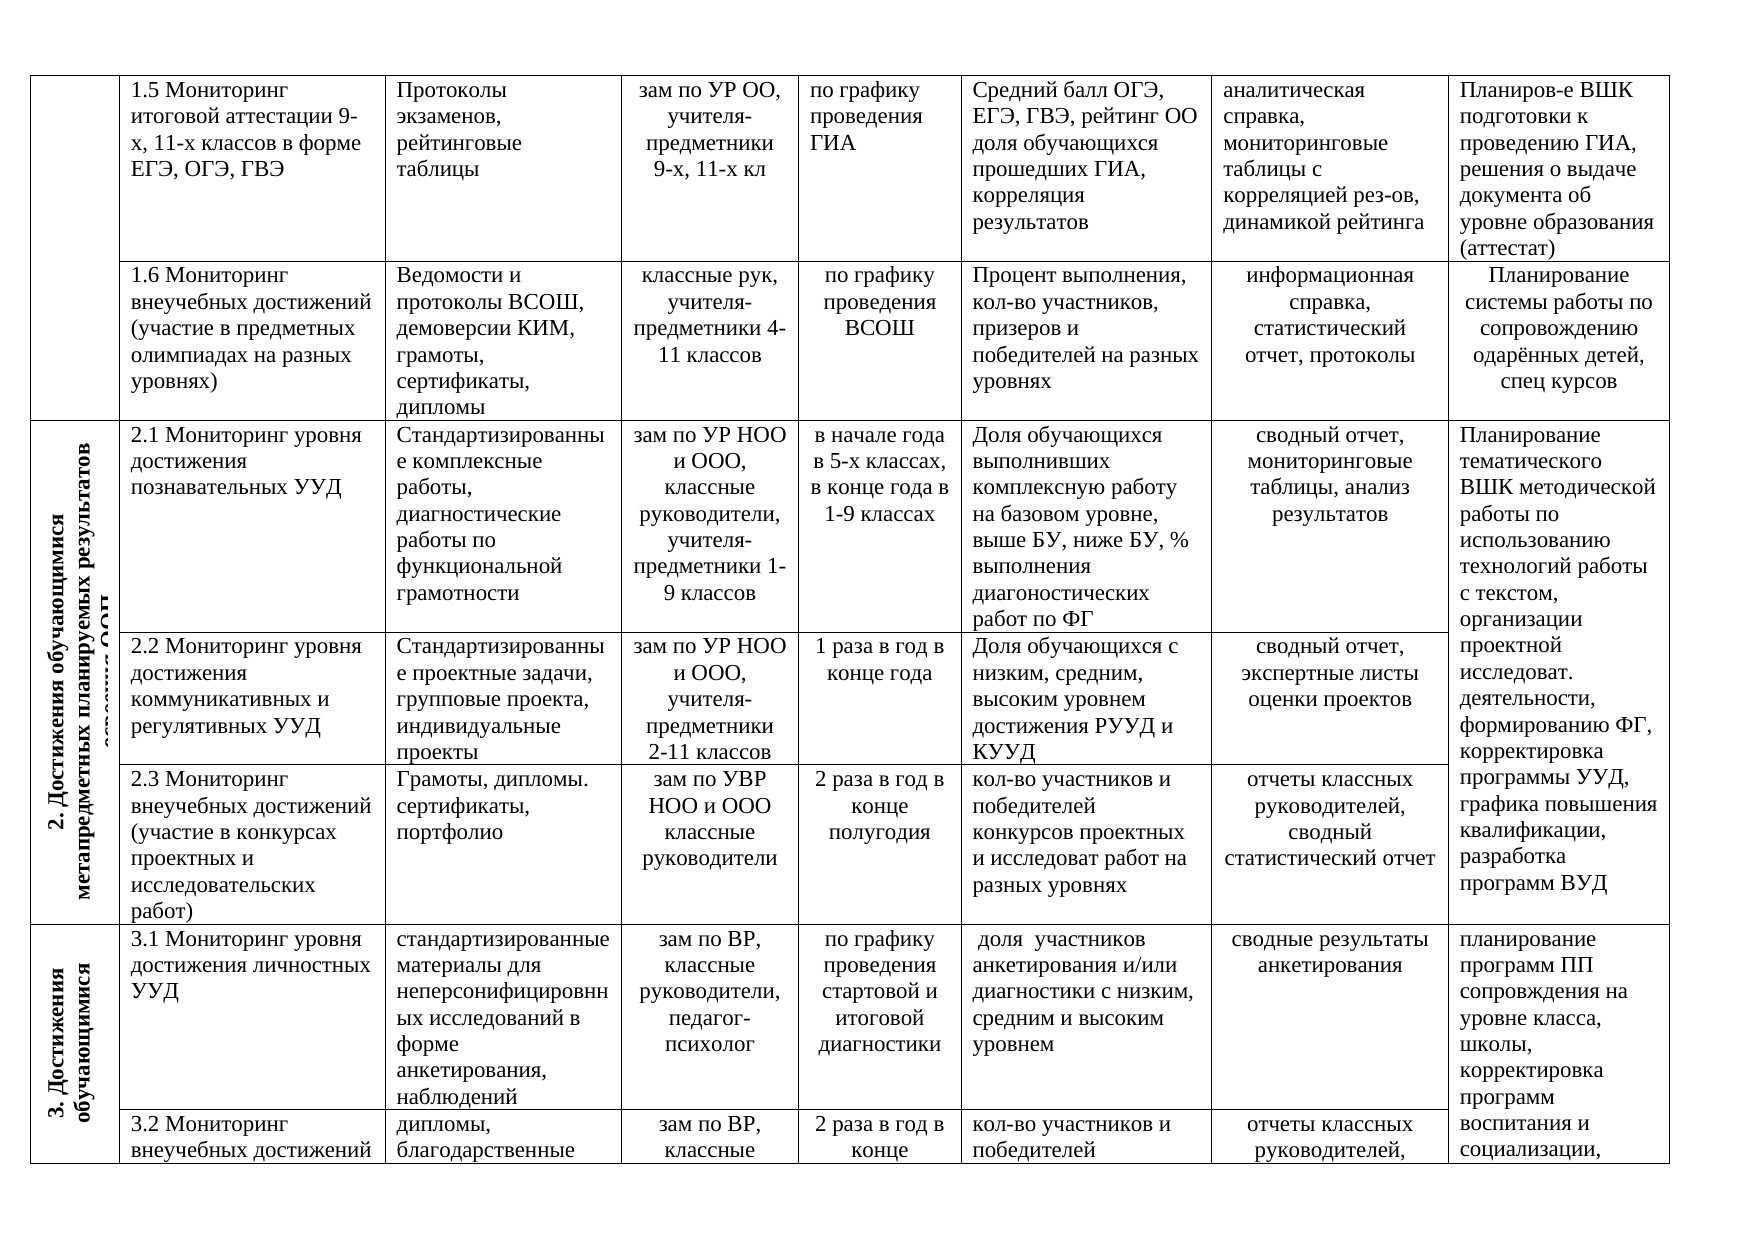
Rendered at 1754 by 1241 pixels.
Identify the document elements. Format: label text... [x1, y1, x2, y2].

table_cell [386, 1110, 621, 1163]
table_cell в начале года в 5-х классах, в конце года в 1-9 классах [799, 421, 961, 632]
table_cell сводный отчет, мониторинговые таблицы, анализ результатов [1212, 421, 1448, 632]
table_cell зам по УР НОО и ООО, учителя-предметники 2-11 классов [622, 633, 798, 764]
table_cell зам по УВР НОО и ООО классные руководители [622, 765, 798, 923]
table_cell классные рук, учителя-предметники 4-11 классов [622, 262, 798, 420]
table_cell аналитическая справка, мониторинговые таблицы с корреляцией рез-ов, динамикой рейтинга [1212, 76, 1448, 261]
table_cell 2.2 Мониторинг уровня достижения коммуникативных и регулятивных УУД [120, 633, 385, 764]
table_cell 2. Достижения обучающимися метапредметных планируемых результатов освоения ООП [31, 421, 119, 923]
table_cell отчеты классных руководителей, сводный статистический отчет [1212, 765, 1448, 923]
table_cell зам по УР НОО и ООО, классные руководители, учителя-предметники 1-9 классов [622, 421, 798, 632]
table_cell по графику проведения ГИА [799, 76, 961, 261]
table_cell стандартизированные материалы для неперсонифицировнных исследований в форме анкетирования, наблюдений [386, 925, 621, 1109]
table_cell 3.1 Мониторинг уровня достижения личностных УУД [120, 925, 385, 1109]
table_cell Стандартизированные проектные задачи, групповые проекта, индивидуальные проекты [386, 633, 621, 764]
table_cell 2.1 Мониторинг уровня достижения познавательных УУД [120, 421, 385, 632]
table_cell Планирование тематического ВШК методической работы по использованию технологий работы с текстом, организации проектной исследоват. деятельности, формированию ФГ, корректировка программы УУД, графика повышения квалификации, разработка программ ВУД [1449, 421, 1669, 923]
table_cell 2.3 Мониторинг внеучебных достижений (участие в конкурсах проектных и исследовательских работ) [120, 765, 385, 923]
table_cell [1212, 1110, 1448, 1163]
table_cell информационная справка, статистический отчет, протоколы [1212, 262, 1448, 420]
table_cell 1 раза в год в конце года [799, 633, 961, 764]
table_cell Доля обучающихся с низким, средним, высоким уровнем достижения РУУД и КУУД [962, 633, 1211, 764]
table_cell по графику проведения ВСОШ [799, 262, 961, 420]
table_cell планирование программ ПП сопровждения на уровне класса, школы, корректировка программ воспитания и социализации, разрвботка программ ВУД, классных часов, демонстрация успехов обучающихся через СМИ, сайт [1449, 925, 1669, 1163]
table_cell доля участников анкетирования и/или диагностики с низким, средним и высоким уровнем [962, 925, 1211, 1109]
table_cell 3. Достижения обучающимися личностных планируемых результатов освоения ООП [31, 925, 119, 1163]
table_cell зам по УР ОО, учителя-предметники 9-х, 11-х кл [622, 76, 798, 261]
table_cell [120, 1110, 385, 1163]
table_cell Процент выполнения, кол-во участников, призеров и победителей на разных уровнях [962, 262, 1211, 420]
table_cell 1.6 Мониторинг внеучебных достижений (участие в предметных олимпиадах на разных уровнях) [120, 262, 385, 420]
table_cell Стандартизированные комплексные работы, диагностические работы по функциональной грамотности [386, 421, 621, 632]
table_cell Планирование системы работы по сопровождению одарённых детей, спец курсов [1449, 262, 1669, 420]
table_cell кол-во участников и победителей конкурсов проектных и исследоват работ на разных уровнях [962, 765, 1211, 923]
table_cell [622, 1110, 798, 1163]
table_cell Планиров-е ВШК подготовки к проведению ГИА, решения о выдаче документа об уровне образования (аттестат) [1449, 76, 1669, 261]
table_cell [799, 1110, 961, 1163]
table_cell 2 раза в год в конце полугодия [799, 765, 961, 923]
table_cell Грамоты, дипломы. сертификаты, портфолио [386, 765, 621, 923]
table_cell по графику проведения стартовой и итоговой диагностики [799, 925, 961, 1109]
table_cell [962, 1110, 1211, 1163]
table_cell зам по ВР, классные руководители, педагог-психолог [622, 925, 798, 1109]
table_cell Ведомости и протоколы ВСОШ, демоверсии КИМ, грамоты, сертификаты, дипломы [386, 262, 621, 420]
table_cell сводные результаты анкетирования [1212, 925, 1448, 1109]
table_cell Протоколы экзаменов, рейтинговые таблицы [386, 76, 621, 261]
table_cell Средний балл ОГЭ, ЕГЭ, ГВЭ, рейтинг ОО доля обучающихся прошедших ГИА, корреляция результатов [962, 76, 1211, 261]
table_cell сводный отчет, экспертные листы оценки проектов [1212, 633, 1448, 764]
table_cell Доля обучающихся выполнивших комплексную работу на базовом уровне, выше БУ, ниже БУ, % выполнения диагоностических работ по ФГ [962, 421, 1211, 632]
table_cell 1.5 Мониторинг итоговой аттестации 9-х, 11-х классов в форме ЕГЭ, ОГЭ, ГВЭ [120, 76, 385, 261]
